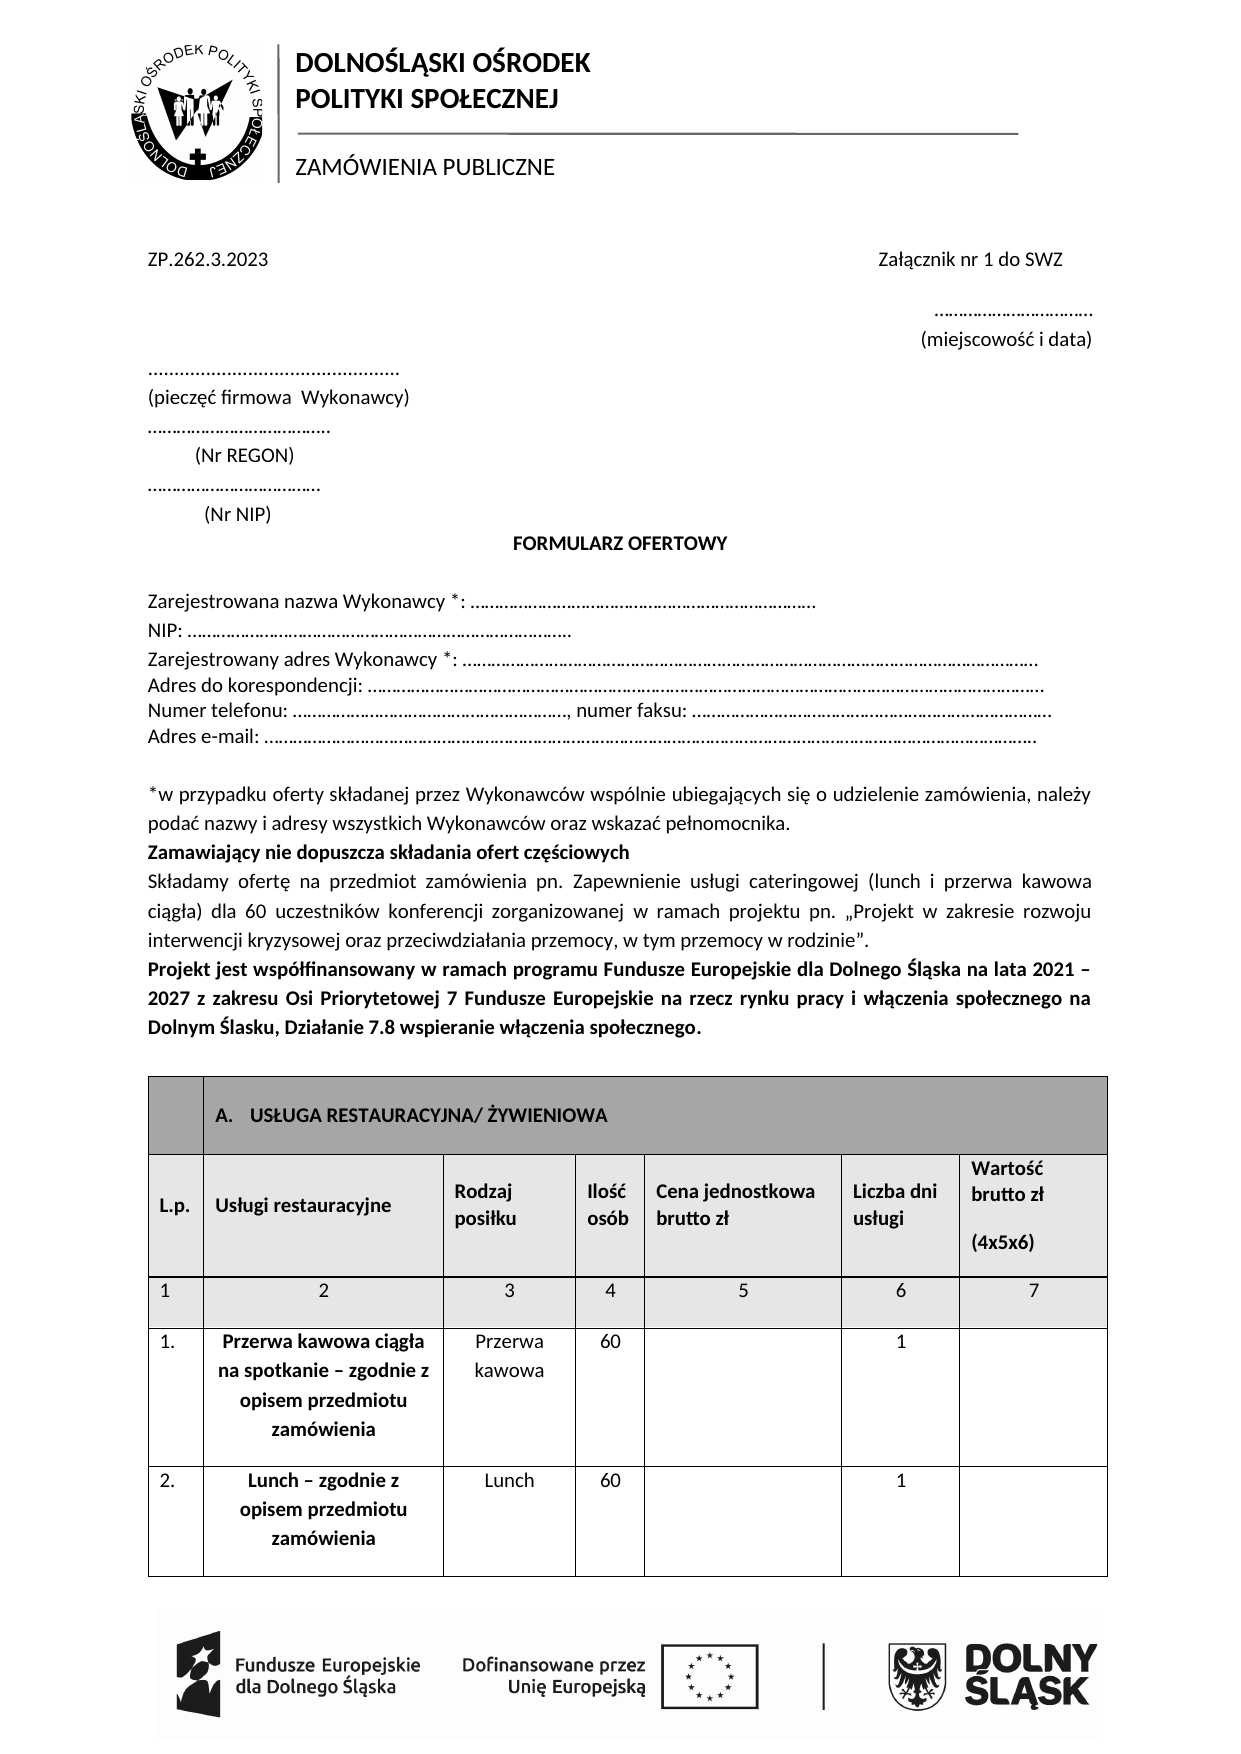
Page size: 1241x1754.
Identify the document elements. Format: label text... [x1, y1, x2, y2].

picture [130, 45, 263, 180]
table_cell 3 [444, 1278, 575, 1327]
table_cell 4 [576, 1278, 644, 1327]
table_cell 1 [149, 1278, 203, 1327]
table_cell Usługi restauracyjne [204, 1155, 443, 1276]
table_cell [960, 1467, 1107, 1576]
table_cell Ilość osób [576, 1155, 644, 1276]
table_cell Liczba dni usługi [842, 1155, 959, 1276]
text Zarejestrowany adres Wykonawcy *: ………………………………………………………………………………………………………… [148, 647, 1093, 672]
table_cell Wartość brutto zł (4x5x6) [960, 1155, 1107, 1276]
text ……………………………….. [148, 413, 1093, 439]
table_cell Lunch [444, 1467, 575, 1576]
table_cell 7 [960, 1278, 1107, 1327]
text Zarejestrowana nazwa Wykonawcy *: ……………………………………………………………… [148, 588, 1093, 614]
text (pieczęć firmowa Wykonawcy) [148, 384, 1093, 409]
picture [155, 1609, 1098, 1739]
text ................................................ [148, 355, 1093, 380]
text Składamy ofertę na przedmiot zamówienia pn. Zapewnienie usługi cateringowej (lunch i przerwa kawowa ciągła) dla 60 uczestników konferencji zorganizowanej w ramach projektu pn. „Projekt w zakresie rozwoju interwencji kryzysowej oraz przeciwdziałania przemocy, w tym przemocy w rodzinie”. [148, 869, 1093, 952]
text Adres e-mail: …………………………………………………………………………………………………………………………………………….. [148, 723, 1093, 748]
table_cell 2. [149, 1467, 203, 1576]
text (miejscowość i data) [148, 326, 1093, 351]
table_cell Przerwa kawowa ciągła na spotkanie – zgodnie z opisem przedmiotu zamówienia [204, 1329, 443, 1466]
text *w przypadku oferty składanej przez Wykonawców wspólnie ubiegających się o udzielenie zamówienia, należy podać nazwy i adresy wszystkich Wykonawców oraz wskazać pełnomocnika. [148, 781, 1093, 836]
table_cell [645, 1467, 841, 1576]
table_cell Cena jednostkowa brutto zł [645, 1155, 841, 1276]
table_cell 2 [204, 1278, 443, 1327]
table_cell L.p. [149, 1155, 203, 1276]
table_cell Przerwa kawowa [444, 1329, 575, 1466]
list ZP.262.3.2023 Załącznik nr 1 do SWZ [148, 247, 1093, 272]
table_cell 60 [576, 1329, 644, 1466]
text (Nr REGON) [148, 442, 1093, 468]
table_header USŁUGA RESTAURACYJNA/ ŻYWIENIOWA [204, 1077, 1107, 1154]
table_cell 5 [645, 1278, 841, 1327]
text ……………………………… [148, 472, 1093, 497]
text FORMULARZ OFERTOWY [148, 530, 1093, 555]
table_cell 1. [149, 1329, 203, 1466]
table_cell 1 [842, 1329, 959, 1466]
table_cell 1 [842, 1467, 959, 1576]
text NIP: …………………………………………………………………….. [148, 617, 1093, 643]
text Zamawiający nie dopuszcza składania ofert częściowych [148, 839, 1093, 865]
table_cell Rodzaj posiłku [444, 1155, 575, 1276]
table_cell 6 [842, 1278, 959, 1327]
table_cell [960, 1329, 1107, 1466]
text …………………………… [148, 297, 1093, 322]
text Adres do korespondencji: …………………………………………………………………………………………………………………………… [148, 672, 1093, 697]
table_cell 60 [576, 1467, 644, 1576]
table_header [149, 1077, 203, 1154]
table_cell [645, 1329, 841, 1466]
text Projekt jest współfinansowany w ramach programu Fundusze Europejskie dla Dolnego Śląska na lata 2021 – 2027 z zakresu Osi Priorytetowej 7 Fundusze Europejskie na rzecz rynku pracy i włączenia społecznego na Dolnym Ślasku, Działanie 7.8 wspieranie włączenia społecznego. [148, 956, 1093, 1040]
text Numer telefonu: …………………………………………………, numer faksu: ………………………………………………………………… [148, 697, 1093, 723]
table_cell Lunch – zgodnie z opisem przedmiotu zamówienia [204, 1467, 443, 1576]
text (Nr NIP) [148, 501, 1093, 526]
